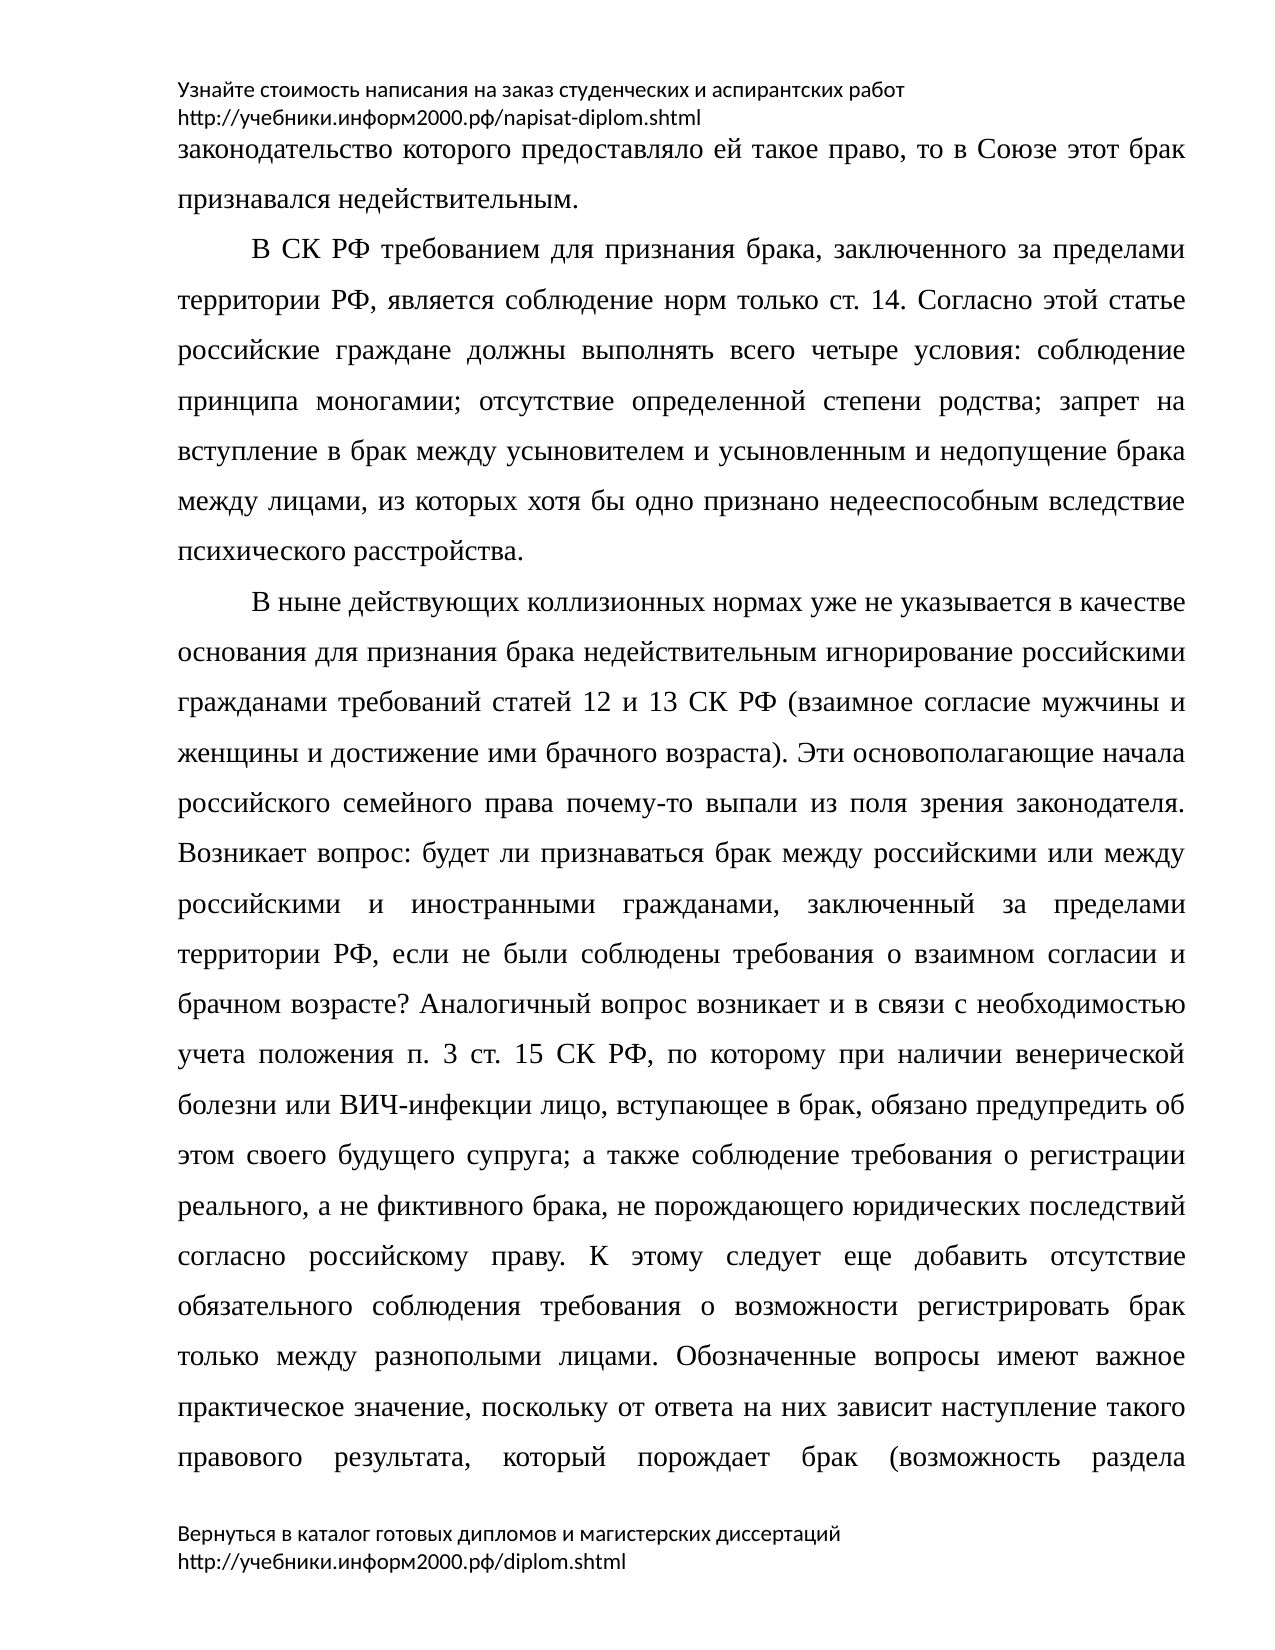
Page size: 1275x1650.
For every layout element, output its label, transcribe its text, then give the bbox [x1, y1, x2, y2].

text В СК РФ требованием для признания брака, заключенного за пределами территории РФ, является соблюдение норм только ст. 14. Согласно этой статье российские граждане должны выполнять всего четыре условия: соблюдение принципа моногамии; отсутствие определенной степени родства; запрет на вступление в брак между усыновителем и усыновленным и недопущение брака между лицами, из которых хотя бы одно признано недееспособным вследствие психического расстройства. [177, 232, 1186, 567]
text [177, 131, 1186, 215]
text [177, 584, 1186, 1473]
